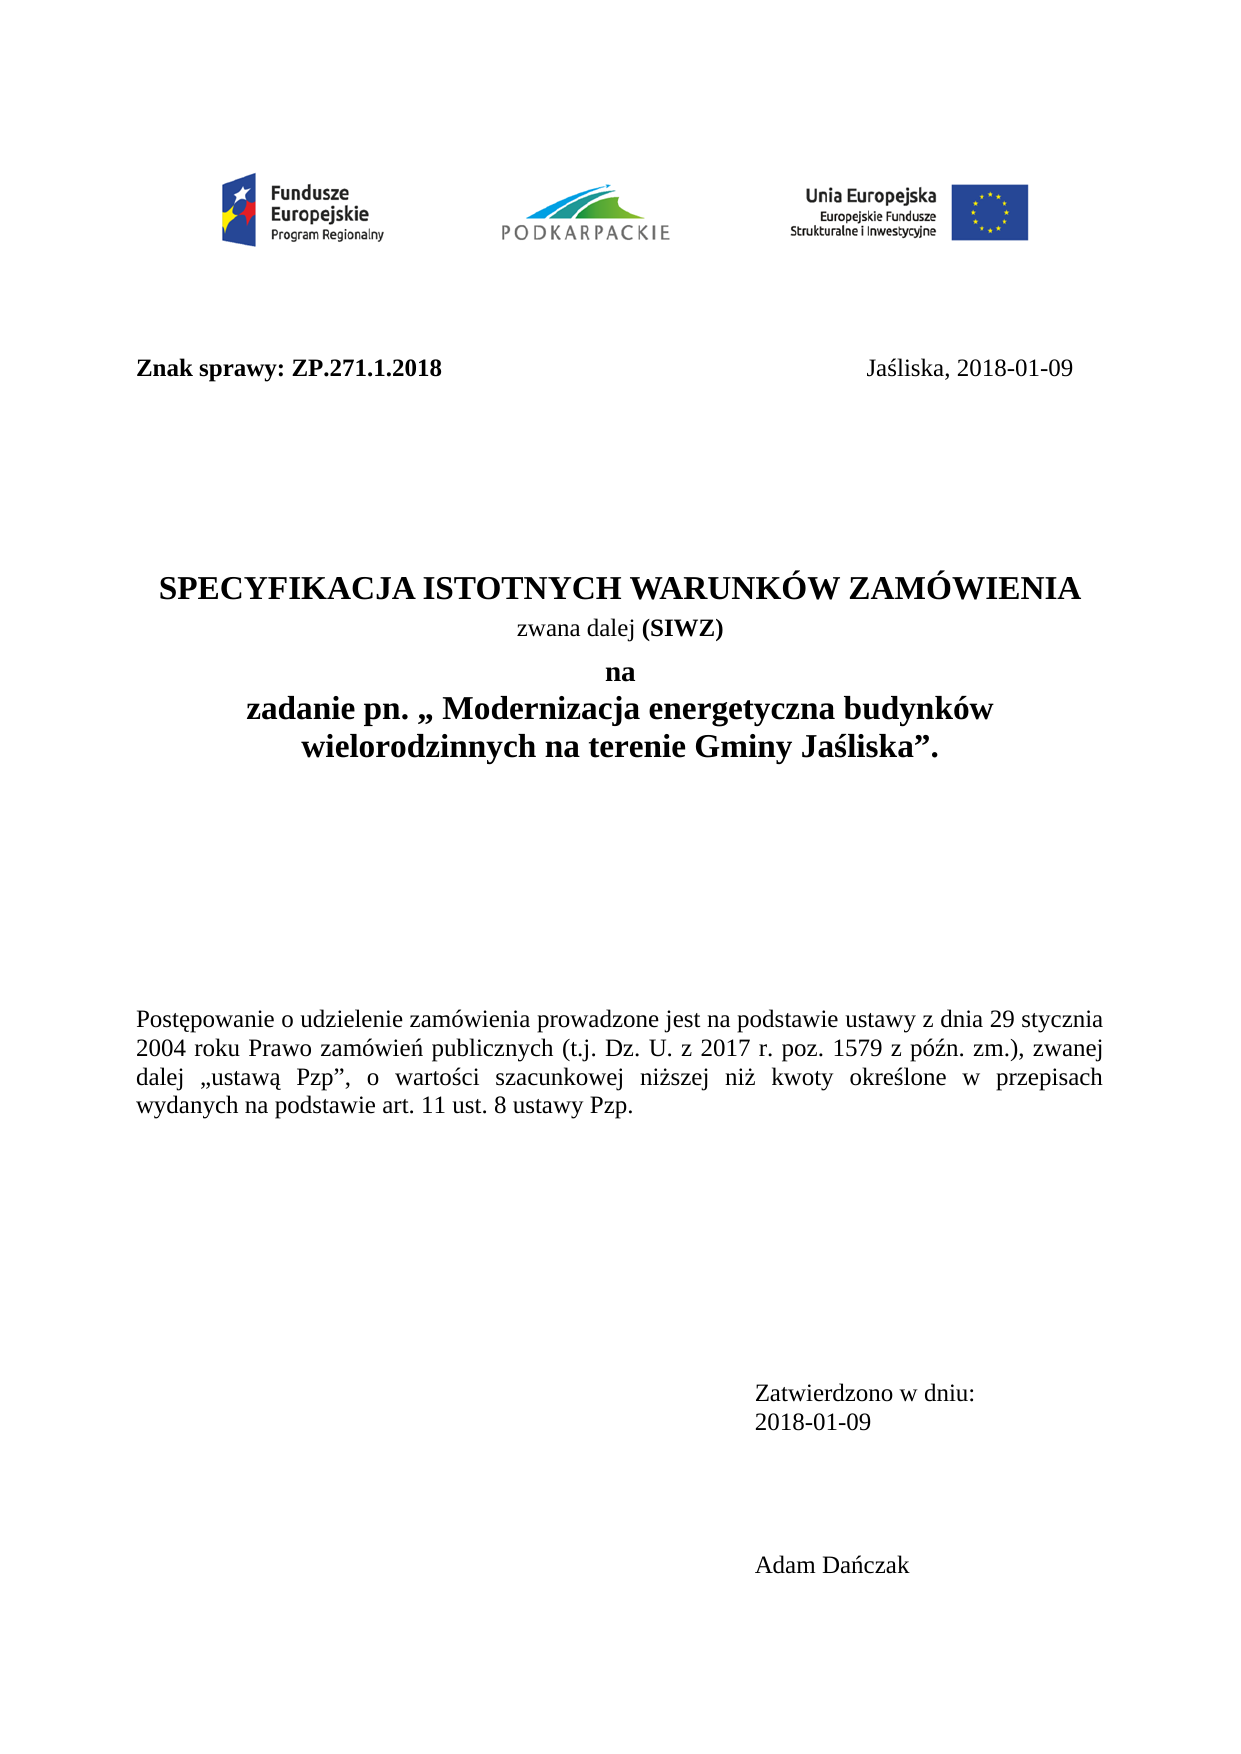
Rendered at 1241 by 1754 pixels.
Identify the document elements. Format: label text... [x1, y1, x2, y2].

text Postępowanie o udzielenie zamówienia prowadzone jest na podstawie ustawy z dnia 29 stycznia 2004 roku Prawo zamówień publicznych (t.j. Dz. U. z 2017 r. poz. 1579 z późn. zm.), zwanej dalej „ustawą Pzp”, o wartości szacunkowej niższej niż kwoty określone w przepisach wydanych na podstawie art. 11 ust. 8 ustawy Pzp. [136, 1004, 1104, 1119]
text na [136, 654, 1104, 688]
text Zatwierdzono w dniu: [754, 1378, 1104, 1407]
text Adam Dańczak [754, 1551, 1104, 1579]
picture [193, 153, 1055, 277]
title SPECYFIKACJA ISTOTNYCH WARUNKÓW ZAMÓWIENIA [136, 569, 1104, 607]
text Znak sprawy: ZP.271.1.2018 Jaśliska, 2018-01-09 [136, 353, 1104, 382]
text zadanie pn. „ Modernizacja energetyczna budynków wielorodzinnych na terenie Gminy Jaśliska”. [136, 688, 1104, 765]
text zwana dalej (SIWZ) [136, 613, 1104, 642]
text 2018-01-09 [754, 1407, 1104, 1436]
